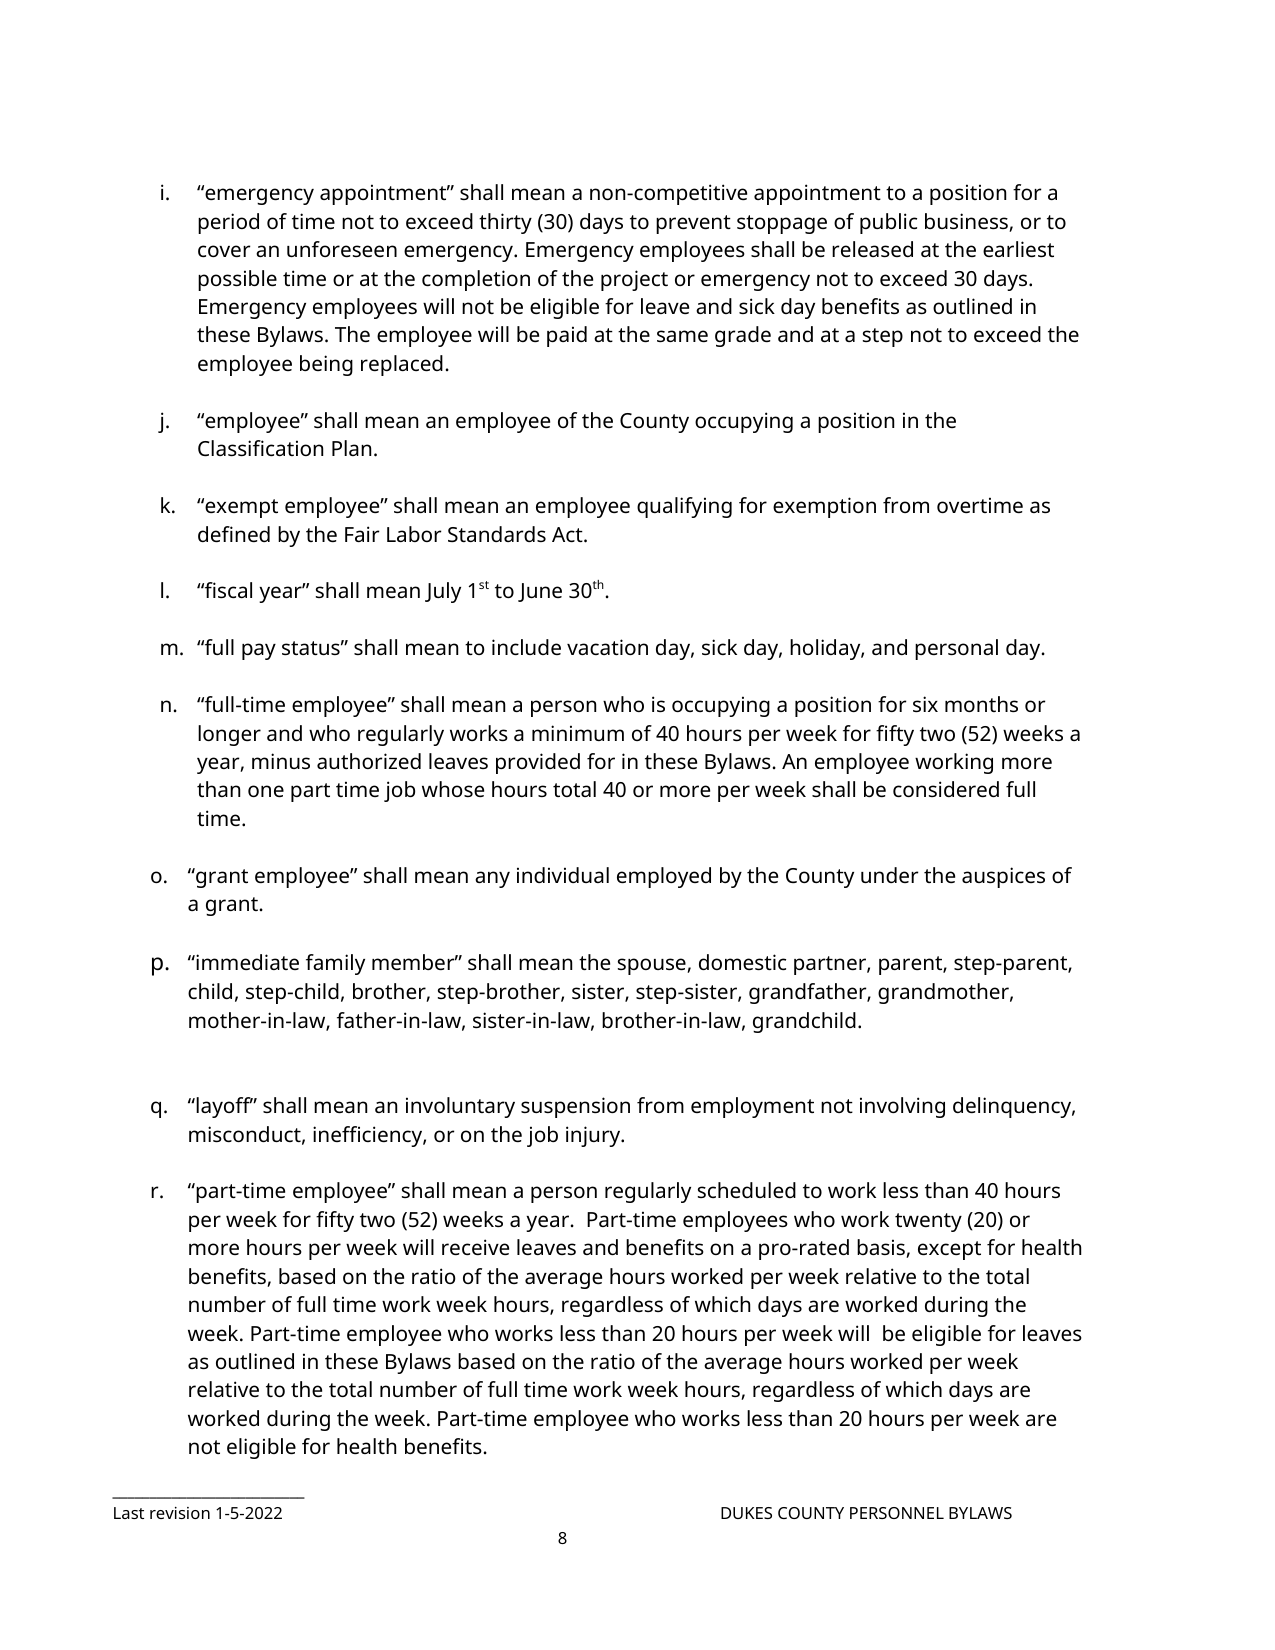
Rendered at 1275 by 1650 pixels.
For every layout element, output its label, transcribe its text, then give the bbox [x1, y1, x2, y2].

list “full-time employee” shall mean a person who is occupying a position for six months or longer and who regularly works a minimum of 40 hours per week for fifty two (52) weeks a year, minus authorized leaves provided for in these Bylaws. An employee working more than one part time job whose hours total 40 or more per week shall be considered full time. [159, 690, 1087, 832]
list “full pay status” shall mean to include vacation day, sick day, holiday, and personal day. [159, 633, 1087, 662]
list “part-time employee” shall mean a person regularly scheduled to work less than 40 hours per week for fifty two (52) weeks a year. Part-time employees who work twenty (20) or more hours per week will receive leaves and benefits on a pro-rated basis, except for health benefits, based on the ratio of the average hours worked per week relative to the total number of full time work week hours, regardless of which days are worked during the week. Part-time employee who works less than 20 hours per week will be eligible for leaves as outlined in these Bylaws based on the ratio of the average hours worked per week relative to the total number of full time work week hours, regardless of which days are worked during the week. Part-time employee who works less than 20 hours per week are not eligible for health benefits. [150, 1177, 1087, 1461]
list “emergency appointment” shall mean a non-competitive appointment to a position for a period of time not to exceed thirty (30) days to prevent stoppage of public business, or to cover an unforeseen emergency. Emergency employees shall be released at the earliest possible time or at the completion of the project or emergency not to exceed 30 days. Emergency employees will not be eligible for leave and sick day benefits as outlined in these Bylaws. The employee will be paid at the same grade and at a step not to exceed the employee being replaced. [159, 178, 1087, 377]
list “grant employee” shall mean any individual employed by the County under the auspices of a grant. [150, 861, 1087, 918]
list “exempt employee” shall mean an employee qualifying for exemption from overtime as defined by the Fair Labor Standards Act. [159, 491, 1087, 548]
list “employee” shall mean an employee of the County occupying a position in the Classification Plan. [159, 406, 1087, 463]
list “layoff” shall mean an involuntary suspension from employment not involving delinquency, misconduct, inefficiency, or on the job injury. [150, 1091, 1087, 1148]
list “fiscal year” shall mean July 1st to June 30th. [159, 577, 1087, 605]
list “immediate family member” shall mean the spouse, domestic partner, parent, step-parent, child, step-child, brother, step-brother, sister, step-sister, grandfather, grandmother, mother-in-law, father-in-law, sister-in-law, brother-in-law, grandchild. [150, 946, 1087, 1034]
